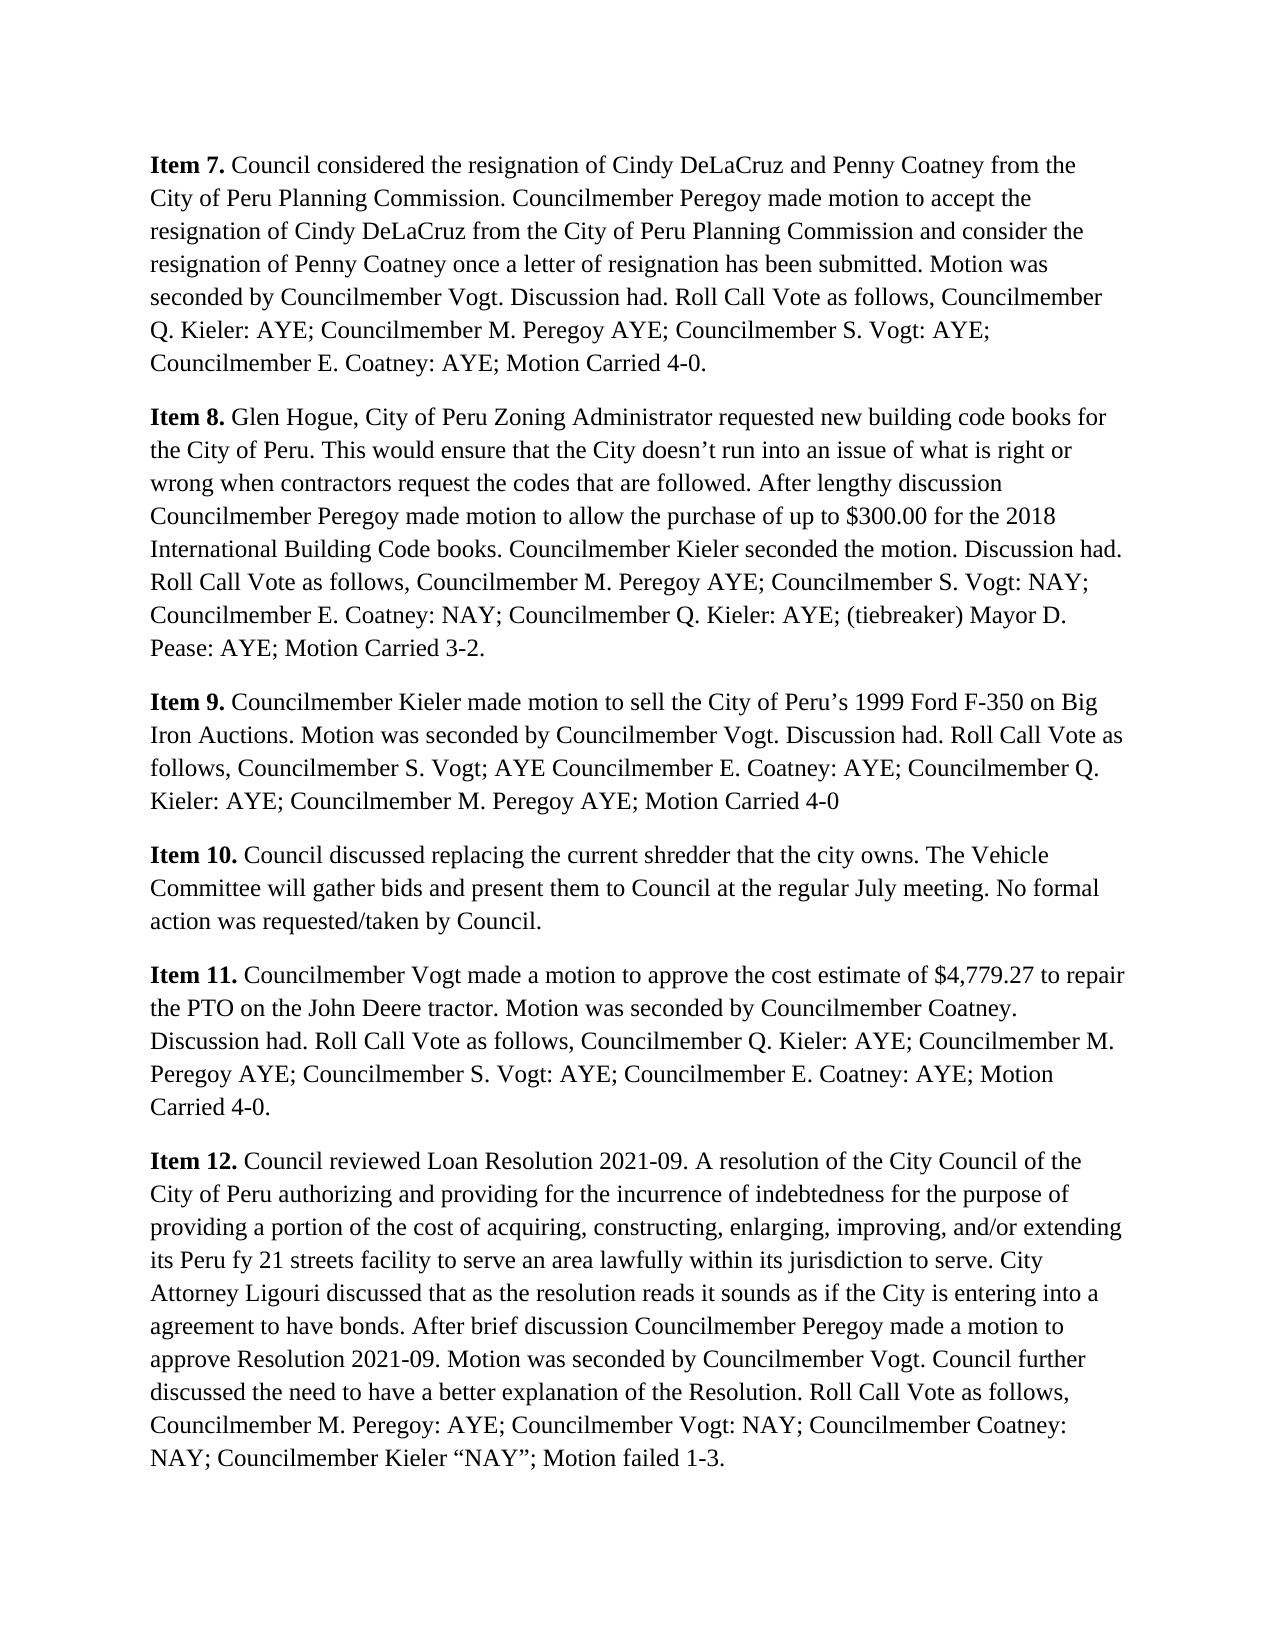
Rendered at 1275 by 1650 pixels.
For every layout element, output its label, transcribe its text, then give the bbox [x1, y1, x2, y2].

text Item 11. Councilmember Vogt made a motion to approve the cost estimate of $4,779.27 to repair the PTO on the John Deere tractor. Motion was seconded by Councilmember Coatney. Discussion had. Roll Call Vote as follows, Councilmember Q. Kieler: AYE; Councilmember M. Peregoy AYE; Councilmember S. Vogt: AYE; Councilmember E. Coatney: AYE; Motion Carried 4-0. [150, 960, 1125, 1121]
text Item 10. Council discussed replacing the current shredder that the city owns. The Vehicle Committee will gather bids and present them to Council at the regular July meeting. No formal action was requested/taken by Council. [150, 840, 1125, 935]
text Item 12. Council reviewed Loan Resolution 2021-09. A resolution of the City Council of the City of Peru authorizing and providing for the incurrence of indebtedness for the purpose of providing a portion of the cost of acquiring, constructing, enlarging, improving, and/or extending its Peru fy 21 streets facility to serve an area lawfully within its jurisdiction to serve. City Attorney Ligouri discussed that as the resolution reads it sounds as if the City is entering into a agreement to have bonds. After brief discussion Councilmember Peregoy made a motion to approve Resolution 2021-09. Motion was seconded by Councilmember Vogt. Council further discussed the need to have a better explanation of the Resolution. Roll Call Vote as follows, Councilmember M. Peregoy: AYE; Councilmember Vogt: NAY; Councilmember Coatney: NAY; Councilmember Kieler “NAY”; Motion failed 1-3. [150, 1146, 1125, 1472]
text Item 7. Council considered the resignation of Cindy DeLaCruz and Penny Coatney from the City of Peru Planning Commission. Councilmember Peregoy made motion to accept the resignation of Cindy DeLaCruz from the City of Peru Planning Commission and consider the resignation of Penny Coatney once a letter of resignation has been submitted. Motion was seconded by Councilmember Vogt. Discussion had. Roll Call Vote as follows, Councilmember Q. Kieler: AYE; Councilmember M. Peregoy AYE; Councilmember S. Vogt: AYE; Councilmember E. Coatney: AYE; Motion Carried 4-0. [150, 150, 1125, 377]
text Item 9. Councilmember Kieler made motion to sell the City of Peru’s 1999 Ford F-350 on Big Iron Auctions. Motion was seconded by Councilmember Vogt. Discussion had. Roll Call Vote as follows, Councilmember S. Vogt; AYE Councilmember E. Coatney: AYE; Councilmember Q. Kieler: AYE; Councilmember M. Peregoy AYE; Motion Carried 4-0 [150, 687, 1125, 815]
text Item 8. Glen Hogue, City of Peru Zoning Administrator requested new building code books for the City of Peru. This would ensure that the City doesn’t run into an issue of what is right or wrong when contractors request the codes that are followed. After lengthy discussion Councilmember Peregoy made motion to allow the purchase of up to $300.00 for the 2018 International Building Code books. Councilmember Kieler seconded the motion. Discussion had. Roll Call Vote as follows, Councilmember M. Peregoy AYE; Councilmember S. Vogt: NAY; Councilmember E. Coatney: NAY; Councilmember Q. Kieler: AYE; (tiebreaker) Mayor D. Pease: AYE; Motion Carried 3-2. [150, 402, 1125, 662]
